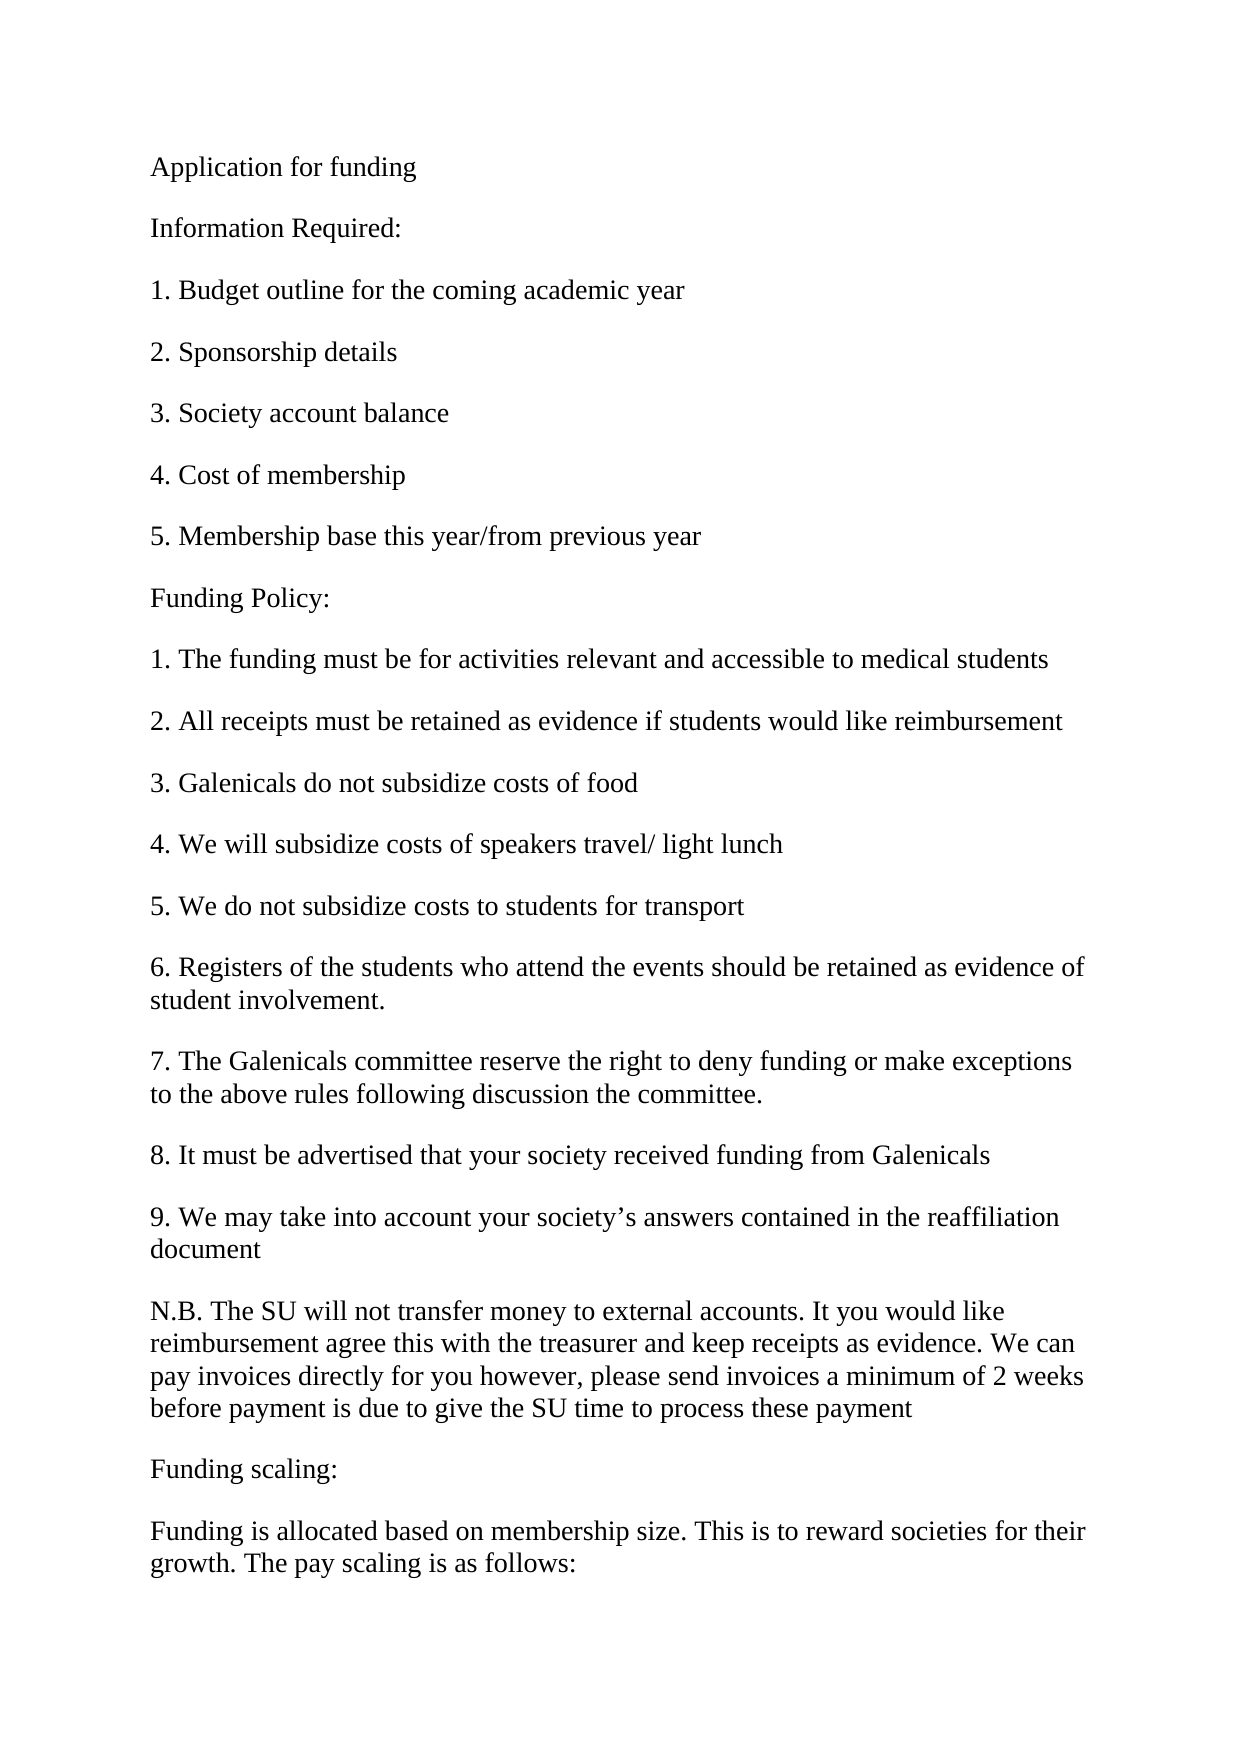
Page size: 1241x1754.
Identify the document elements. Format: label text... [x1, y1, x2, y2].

text Funding Policy: [150, 581, 1090, 613]
text 2. All receipts must be retained as evidence if students would like reimbursement [150, 704, 1090, 736]
text Application for funding [150, 150, 1090, 182]
text 2. Sponsorship details [150, 335, 1090, 367]
text 4. We will subsidize costs of speakers travel/ light lunch [150, 827, 1090, 859]
text 3. Society account balance [150, 396, 1090, 429]
text 5. We do not subsidize costs to students for transport [150, 889, 1090, 921]
text 1. The funding must be for activities relevant and accessible to medical students [150, 642, 1090, 675]
text 4. Cost of membership [150, 458, 1090, 490]
text Funding is allocated based on membership size. This is to reward societies for their growth. The pay scaling is as follows: [150, 1514, 1090, 1579]
text Information Required: [150, 212, 1090, 244]
text 8. It must be advertised that your society received funding from Galenicals [150, 1138, 1090, 1171]
text 1. Budget outline for the coming academic year [150, 273, 1090, 306]
text 3. Galenicals do not subsidize costs of food [150, 766, 1090, 798]
text 6. Registers of the students who attend the events should be retained as evidence of student involvement. [150, 950, 1090, 1015]
text 9. We may take into account your society’s answers contained in the reaffiliation document [150, 1200, 1090, 1264]
text N.B. The SU will not transfer money to external accounts. It you would like reimbursement agree this with the treasurer and keep receipts as evidence. We can pay invoices directly for you however, please send invoices a minimum of 2 weeks before payment is due to give the SU time to process these payment [150, 1294, 1090, 1423]
text Funding scaling: [150, 1452, 1090, 1485]
text 7. The Galenicals committee reserve the right to deny funding or make exceptions to the above rules following discussion the committee. [150, 1044, 1090, 1109]
text 5. Membership base this year/from previous year [150, 519, 1090, 552]
